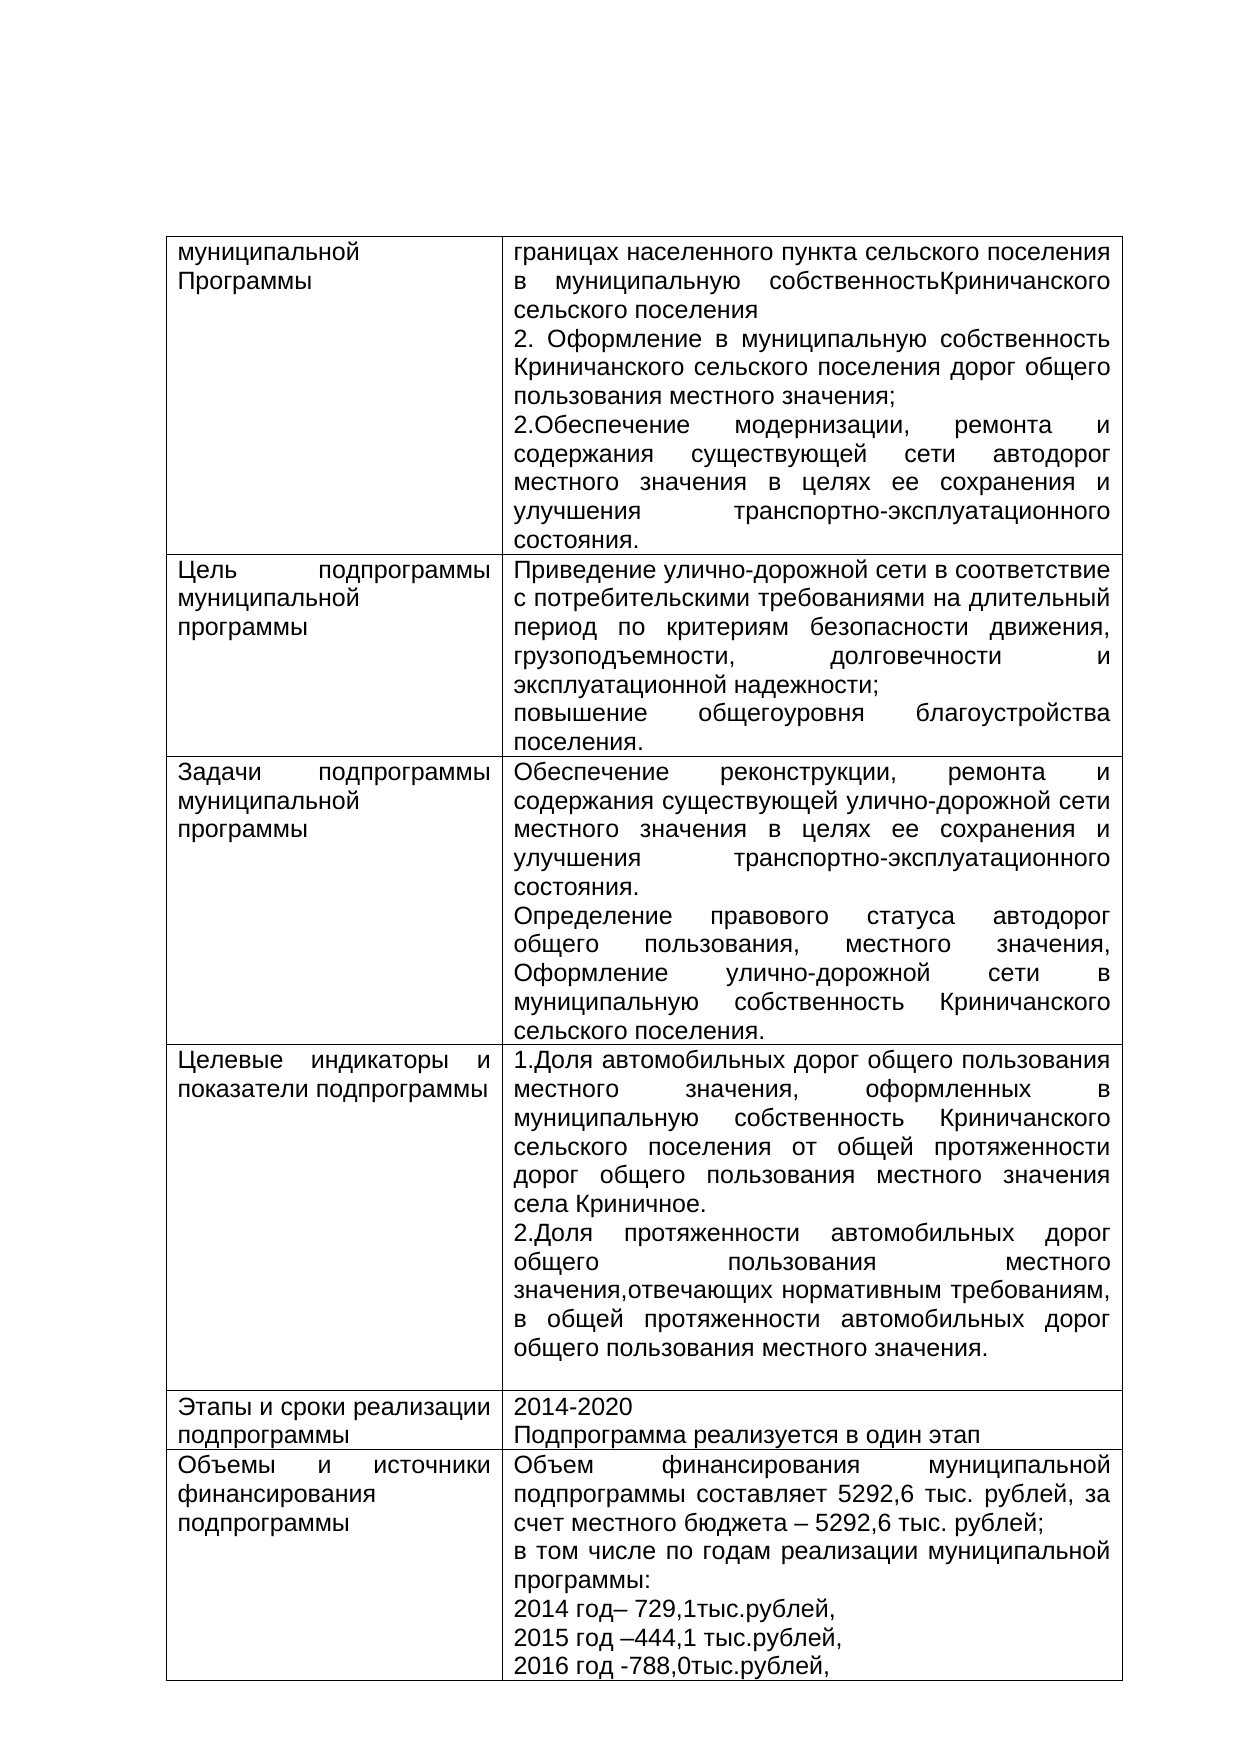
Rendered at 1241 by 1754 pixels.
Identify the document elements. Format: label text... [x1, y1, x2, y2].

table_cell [167, 237, 502, 553]
table_cell Обеспечение реконструкции, ремонта и содержания существующей улично-дорожной сети местного значения в целях ее сохранения и улучшения транспортно-эксплуатационного состояния. Определение правового статуса автодорог общего пользования, местного значения, Оформление улично-дорожной сети в муниципальную собственность Криничанского сельского поселения. [503, 757, 1122, 1044]
table_cell Приведение улично-дорожной сети в соответствие с потребительскими требованиями на длительный период по критериям безопасности движения, грузоподъемности, долговечности и эксплуатационной надежности; повышение общегоуровня благоустройства поселения. [503, 555, 1122, 756]
table_cell Задачи подпрограммы муниципальной программы [167, 757, 502, 1044]
table_cell Целевые индикаторы и показатели подпрограммы [167, 1045, 502, 1390]
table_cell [503, 1450, 1122, 1680]
table_cell 2014-2020 Подпрограмма реализуется в один этап [503, 1391, 1122, 1449]
table_cell Этапы и сроки реализации подпрограммы [167, 1391, 502, 1449]
table_cell Цель подпрограммы муниципальной программы [167, 555, 502, 756]
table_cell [167, 1450, 502, 1680]
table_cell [503, 237, 1122, 553]
table_cell 1.Доля автомобильных дорог общего пользования местного значения, оформленных в муниципальную собственность Криничанского сельского поселения от общей протяженности дорог общего пользования местного значения села Криничное. 2.Доля протяженности автомобильных дорог общего пользования местного значения,отвечающих нормативным требованиям, в общей протяженности автомобильных дорог общего пользования местного значения. [503, 1045, 1122, 1390]
